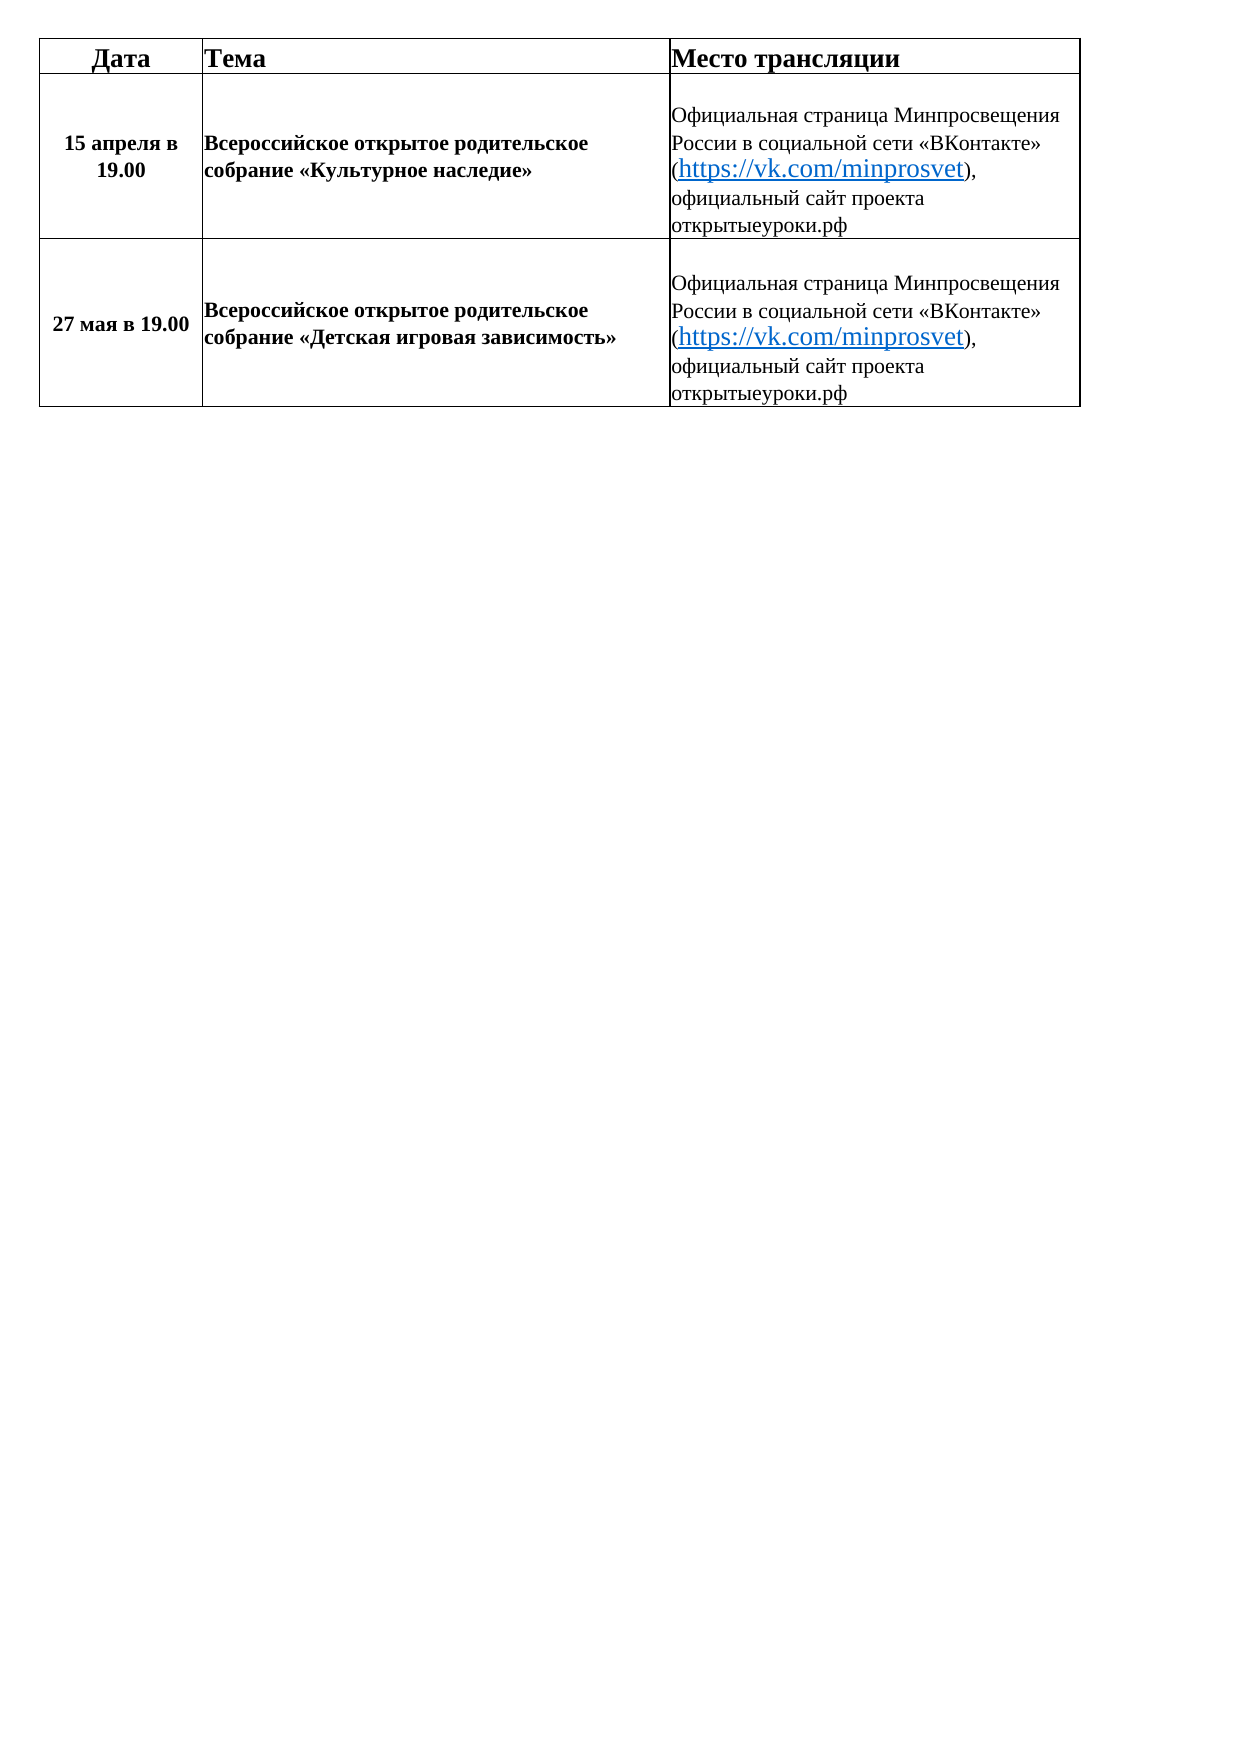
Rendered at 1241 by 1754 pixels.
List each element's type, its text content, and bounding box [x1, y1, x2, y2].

table_cell 27 мая в 19.00 [40, 239, 202, 406]
table_header Дата [40, 39, 202, 72]
table_cell Всероссийское открытое родительское собрание «Детская игровая зависимость» [203, 239, 669, 406]
table_cell 15 апреля в 19.00 [40, 74, 202, 238]
table_cell Всероссийское открытое родительское собрание «Культурное наследие» [203, 74, 669, 238]
table_cell Официальная страница Минпросвещения России в социальной сети «ВКонтакте» (https://vk.com/minprosvet), официальный сайт проекта открытыеуроки.рф [671, 239, 1079, 406]
table_header Тема [203, 39, 669, 72]
table_header Место трансляции [671, 39, 1079, 72]
table_cell Официальная страница Минпросвещения России в социальной сети «ВКонтакте» (https://vk.com/minprosvet), официальный сайт проекта открытыеуроки.рф [671, 74, 1079, 238]
